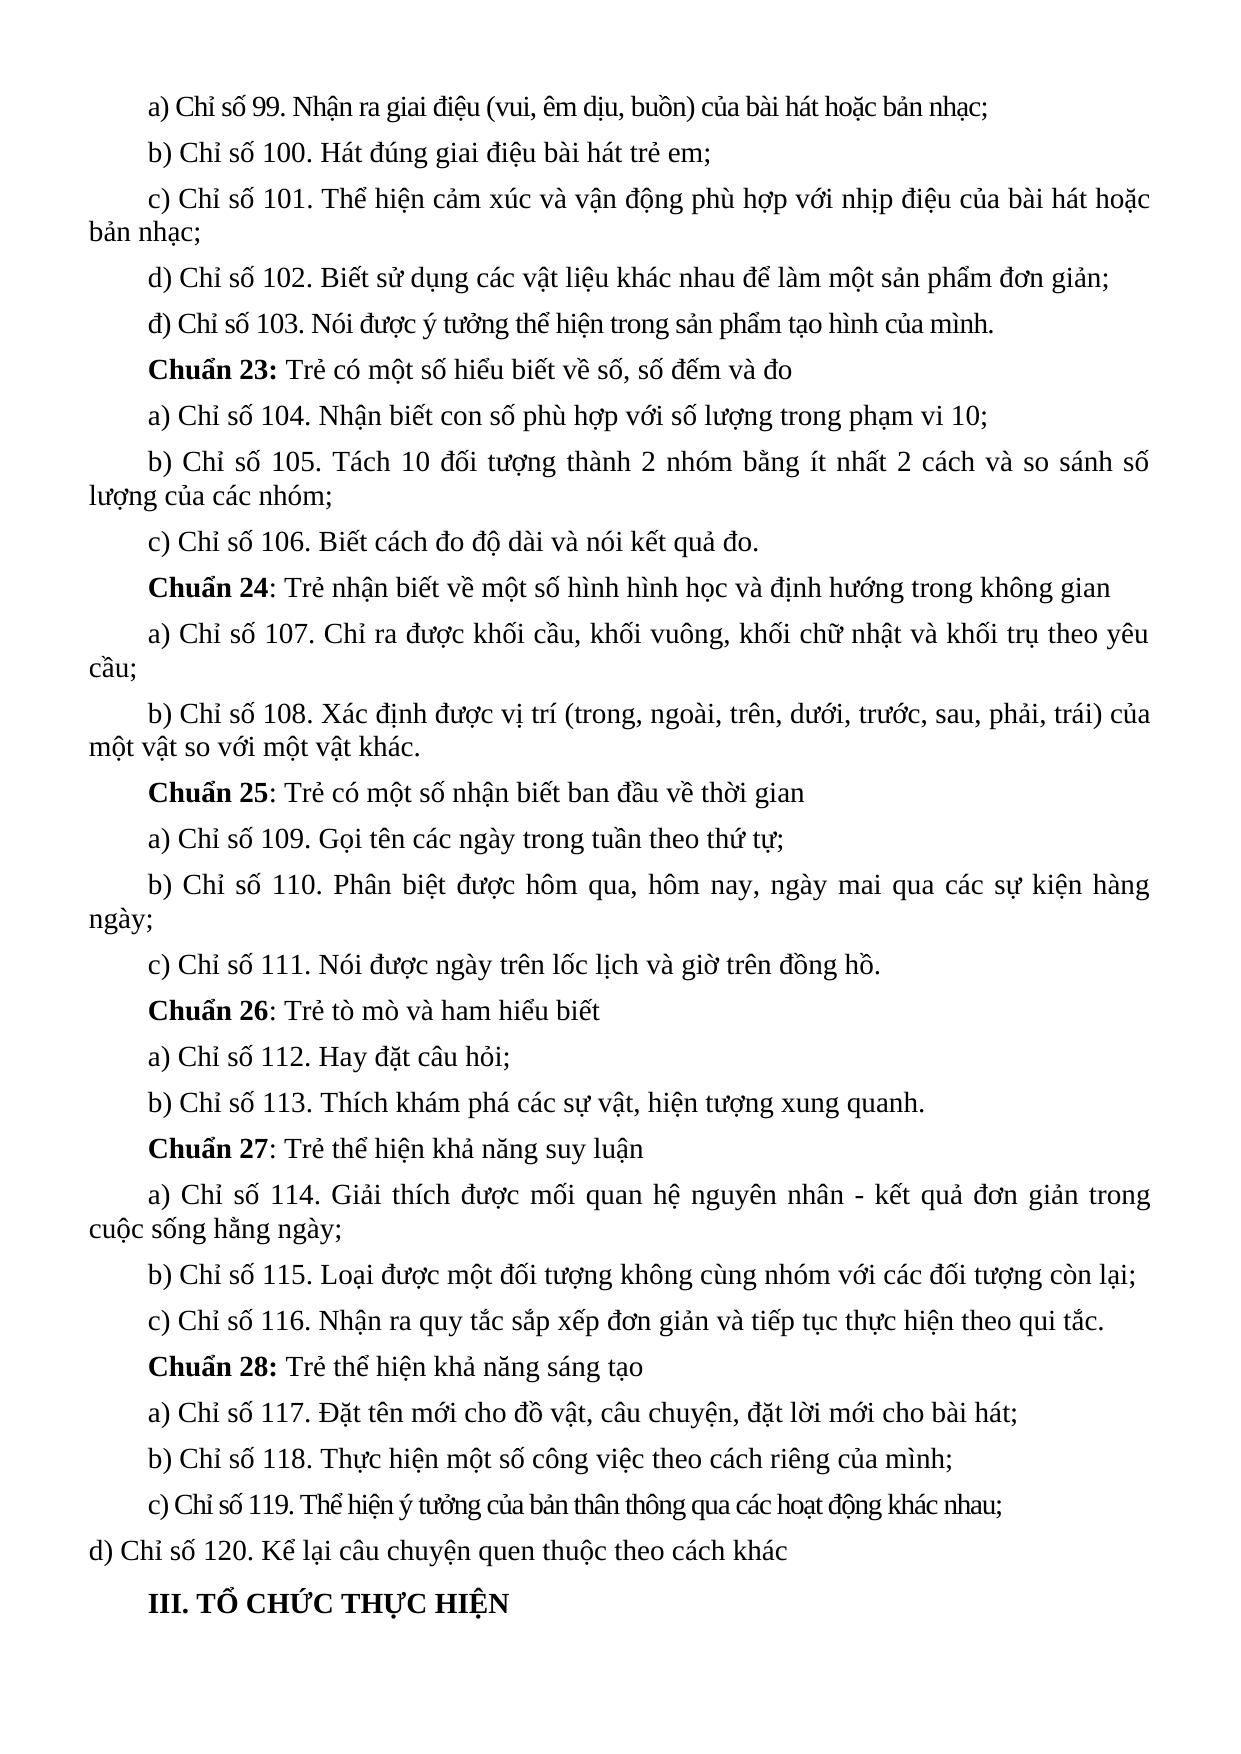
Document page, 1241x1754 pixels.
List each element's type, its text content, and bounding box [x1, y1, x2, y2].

text a) Chỉ số 117. Đặt tên mới cho đồ vật, câu chuyện, đặt lời mới cho bài hát; [89, 1395, 1152, 1428]
text c) Chỉ số 116. Nhận ra quy tắc sắp xếp đơn giản và tiếp tục thực hiện theo qui tắc. [89, 1303, 1152, 1336]
text Chuẩn 28: Trẻ thể hiện khả năng sáng tạo [89, 1349, 1152, 1382]
text Chuẩn 26: Trẻ tò mò và ham hiểu biết [89, 993, 1152, 1027]
text c) Chỉ số 106. Biết cách đo độ dài và nói kết quả đo. [89, 524, 1152, 558]
text a) Chỉ số 112. Hay đặt câu hỏi; [89, 1039, 1152, 1073]
text Chuẩn 23: Trẻ có một số hiểu biết về số, số đếm và đo [89, 352, 1152, 386]
text d) Chỉ số 120. Kể lại câu chuyện quen thuộc theo cách khác [89, 1533, 1152, 1567]
text b) Chỉ số 105. Tách 10 đối tượng thành 2 nhóm bằng ít nhất 2 cách và so sánh số lượng của các nhóm; [89, 444, 1152, 512]
text b) Chỉ số 100. Hát đúng giai điệu bài hát trẻ em; [89, 135, 1152, 168]
text III. TỔ CHỨC THỰC HIỆN [89, 1586, 1152, 1619]
text c) Chỉ số 119. Thể hiện ý tưởng của bản thân thông qua các hoạt động khác nhau; [89, 1487, 1152, 1521]
text a) Chỉ số 99. Nhận ra giai điệu (vui, êm dịu, buồn) của bài hát hoặc bản nhạc; [89, 89, 1152, 122]
text b) Chỉ số 118. Thực hiện một số công việc theo cách riêng của mình; [89, 1441, 1152, 1474]
text Chuẩn 27: Trẻ thể hiện khả năng suy luận [89, 1131, 1152, 1165]
text b) Chỉ số 108. Xác định được vị trí (trong, ngoài, trên, dưới, trước, sau, phải, trái) của một vật so với một vật khác. [89, 696, 1152, 763]
text d) Chỉ số 102. Biết sử dụng các vật liệu khác nhau để làm một sản phẩm đơn giản; [89, 260, 1152, 294]
text a) Chỉ số 104. Nhận biết con số phù hợp với số lượng trong phạm vi 10; [89, 398, 1152, 432]
text a) Chỉ số 109. Gọi tên các ngày trong tuần theo thứ tự; [89, 821, 1152, 855]
text c) Chỉ số 101. Thể hiện cảm xúc và vận động phù hợp với nhịp điệu của bài hát hoặc bản nhạc; [89, 181, 1152, 248]
text c) Chỉ số 111. Nói được ngày trên lốc lịch và giờ trên đồng hồ. [89, 947, 1152, 981]
text a) Chỉ số 107. Chỉ ra được khối cầu, khối vuông, khối chữ nhật và khối trụ theo yêu cầu; [89, 616, 1152, 683]
text đ) Chỉ số 103. Nói được ý tưởng thể hiện trong sản phẩm tạo hình của mình. [89, 306, 1152, 340]
text b) Chỉ số 113. Thích khám phá các sự vật, hiện tượng xung quanh. [89, 1085, 1152, 1119]
text b) Chỉ số 110. Phân biệt được hôm qua, hôm nay, ngày mai qua các sự kiện hàng ngày; [89, 867, 1152, 934]
text b) Chỉ số 115. Loại được một đối tượng không cùng nhóm với các đối tượng còn lại; [89, 1257, 1152, 1290]
text a) Chỉ số 114. Giải thích được mối quan hệ nguyên nhân - kết quả đơn giản trong cuộc sống hằng ngày; [89, 1177, 1152, 1244]
text Chuẩn 24: Trẻ nhận biết về một số hình hình học và định hướng trong không gian [89, 570, 1152, 604]
text Chuẩn 25: Trẻ có một số nhận biết ban đầu về thời gian [89, 775, 1152, 809]
